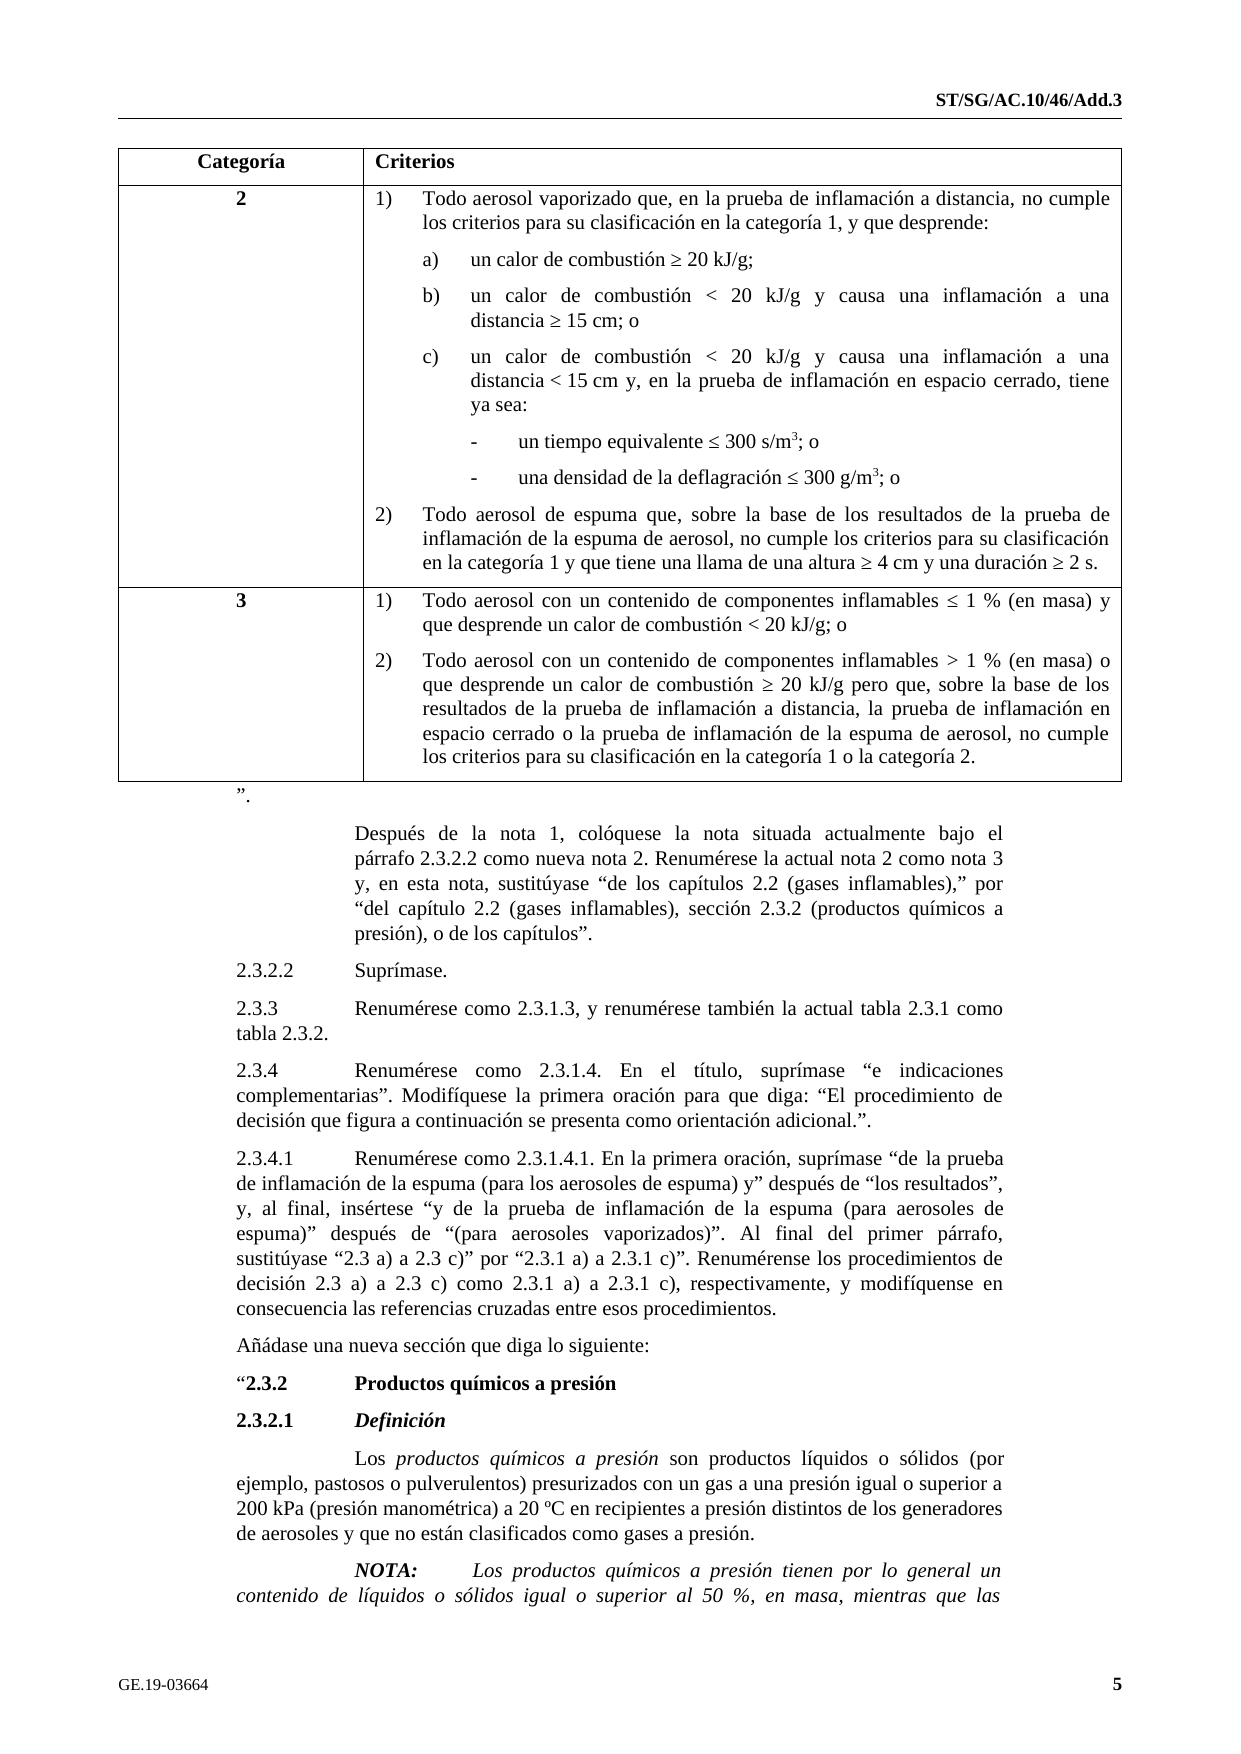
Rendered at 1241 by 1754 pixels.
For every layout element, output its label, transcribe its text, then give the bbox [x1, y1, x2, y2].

text 2.3.4 Renumérese como 2.3.1.4. En el título, suprímase “e indicaciones complementarias”. Modifíquese la primera oración para que diga: “El procedimiento de decisión que figura a continuación se presenta como orientación adicional.”. [236, 1057, 1004, 1132]
table_header Categoría [119, 149, 363, 185]
table_cell 1) Todo aerosol con un contenido de componentes inflamables ≤ 1 % (en masa) y que desprende un calor de combustión < 20 kJ/g; o 2) Todo aerosol con un contenido de componentes inflamables > 1 % (en masa) o que desprende un calor de combustión ≥ 20 kJ/g pero que, sobre la base de los resultados de la prueba de inflamación a distancia, la prueba de inflamación en espacio cerrado o la prueba de inflamación de la espuma de aerosol, no cumple los criterios para su clasificación en la categoría 1 o la categoría 2. [364, 588, 1121, 781]
text Después de la nota 1, colóquese la nota situada actualmente bajo el párrafo 2.3.2.2 como nueva nota 2. Renumérese la actual nota 2 como nota 3 y, en esta nota, sustitúyase “de los capítulos 2.2 (gases inflamables),” por “del capítulo 2.2 (gases inflamables), sección 2.3.2 (productos químicos a presión), o de los capítulos”. [354, 819, 1004, 944]
table_header Criterios [364, 149, 1121, 185]
text 2.3.2.1 Definición [236, 1407, 1004, 1432]
text ”. [236, 782, 1004, 807]
text Añádase una nueva sección que diga lo siguiente: [236, 1332, 1004, 1357]
text “2.3.2 Productos químicos a presión [236, 1369, 1004, 1394]
text 2.3.4.1 Renumérese como 2.3.1.4.1. En la primera oración, suprímase “de la prueba de inflamación de la espuma (para los aerosoles de espuma) y” después de “los resultados”, y, al final, insértese “y de la prueba de inflamación de la espuma (para aerosoles de espuma)” después de “(para aerosoles vaporizados)”. Al final del primer párrafo, sustitúyase “2.3 a) a 2.3 c)” por “2.3.1 a) a 2.3.1 c)”. Renumérense los procedimientos de decisión 2.3 a) a 2.3 c) como 2.3.1 a) a 2.3.1 c), respectivamente, y modifíquense en consecuencia las referencias cruzadas entre esos procedimientos. [236, 1144, 1004, 1319]
text 2.3.2.2 Suprímase. [236, 957, 1004, 982]
text Los productos químicos a presión son productos líquidos o sólidos (por ejemplo, pastosos o pulverulentos) presurizados con un gas a una presión igual o superior a 200 kPa (presión manométrica) a 20 ºC en recipientes a presión distintos de los generadores de aerosoles y que no están clasificados como gases a presión. [236, 1444, 1004, 1544]
table_cell 1) Todo aerosol vaporizado que, en la prueba de inflamación a distancia, no cumple los criterios para su clasificación en la categoría 1, y que desprende: a) un calor de combustión ≥ 20 kJ/g; b) un calor de combustión < 20 kJ/g y causa una inflamación a una distancia ≥ 15 cm; o c) un calor de combustión < 20 kJ/g y causa una inflamación a una distancia < 15 cm y, en la prueba de inflamación en espacio cerrado, tiene ya sea: - un tiempo equivalente ≤ 300 s/m3; o - una densidad de la deflagración ≤ 300 g/m3; o 2) Todo aerosol de espuma que, sobre la base de los resultados de la prueba de inflamación de la espuma de aerosol, no cumple los criterios para su clasificación en la categoría 1 y que tiene una llama de una altura ≥ 4 cm y una duración ≥ 2 s. [364, 186, 1121, 587]
table_cell 3 [119, 588, 363, 781]
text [236, 1557, 1004, 1607]
text 2.3.3 Renumérese como 2.3.1.3, y renumérese también la actual tabla 2.3.1 como tabla 2.3.2. [236, 994, 1004, 1044]
table_cell 2 [119, 186, 363, 587]
